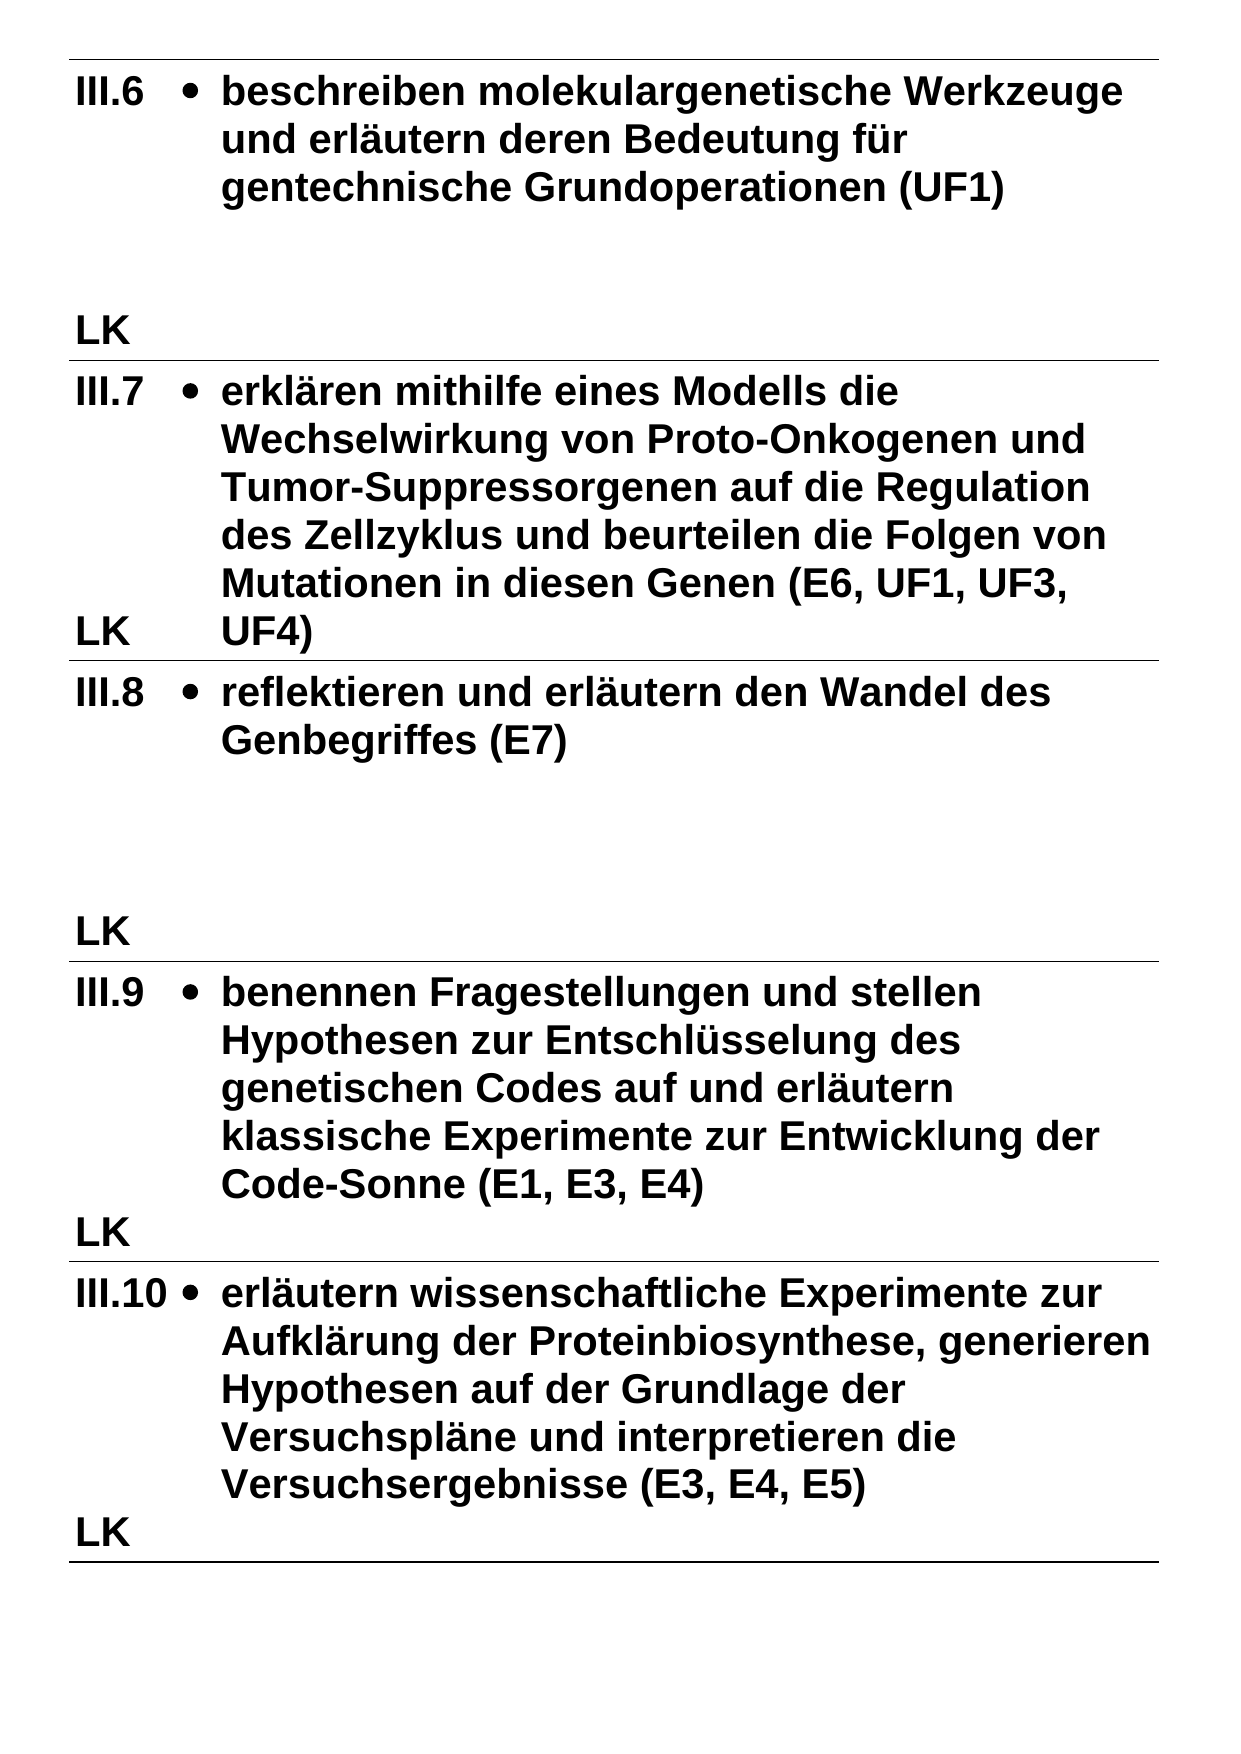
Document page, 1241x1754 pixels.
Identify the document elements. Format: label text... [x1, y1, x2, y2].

table_cell III.8 LK [69, 661, 177, 961]
table_cell reflektieren und erläutern den Wandel des Genbegriffes (E7) [177, 661, 1159, 961]
table_cell erläutern wissenschaftliche Experimente zur Aufklärung der Proteinbiosynthese, generieren Hypothesen auf der Grundlage der Versuchspläne und interpretieren die Versuchsergebnisse (E3, E4, E5) [177, 1262, 1159, 1561]
table_cell benennen Fragestellungen und stellen Hypothesen zur Entschlüsselung des genetischen Codes auf und erläutern klassische Experimente zur Entwicklung der Code-Sonne (E1, E3, E4) [177, 962, 1159, 1261]
table_cell III.10 LK [69, 1262, 177, 1561]
table_cell III.6 LK [69, 60, 177, 359]
table_cell III.9 LK [69, 962, 177, 1261]
table_cell erklären mithilfe eines Modells die Wechselwirkung von Proto-Onkogenen und Tumor-Suppressorgenen auf die Regulation des Zellzyklus und beurteilen die Folgen von Mutationen in diesen Genen (E6, UF1, UF3, UF4) [177, 361, 1159, 660]
table_cell beschreiben molekulargenetische Werkzeuge und erläutern deren Bedeutung für gentechnische Grundoperationen (UF1) [177, 60, 1159, 359]
table_cell III.7 LK [69, 361, 177, 660]
